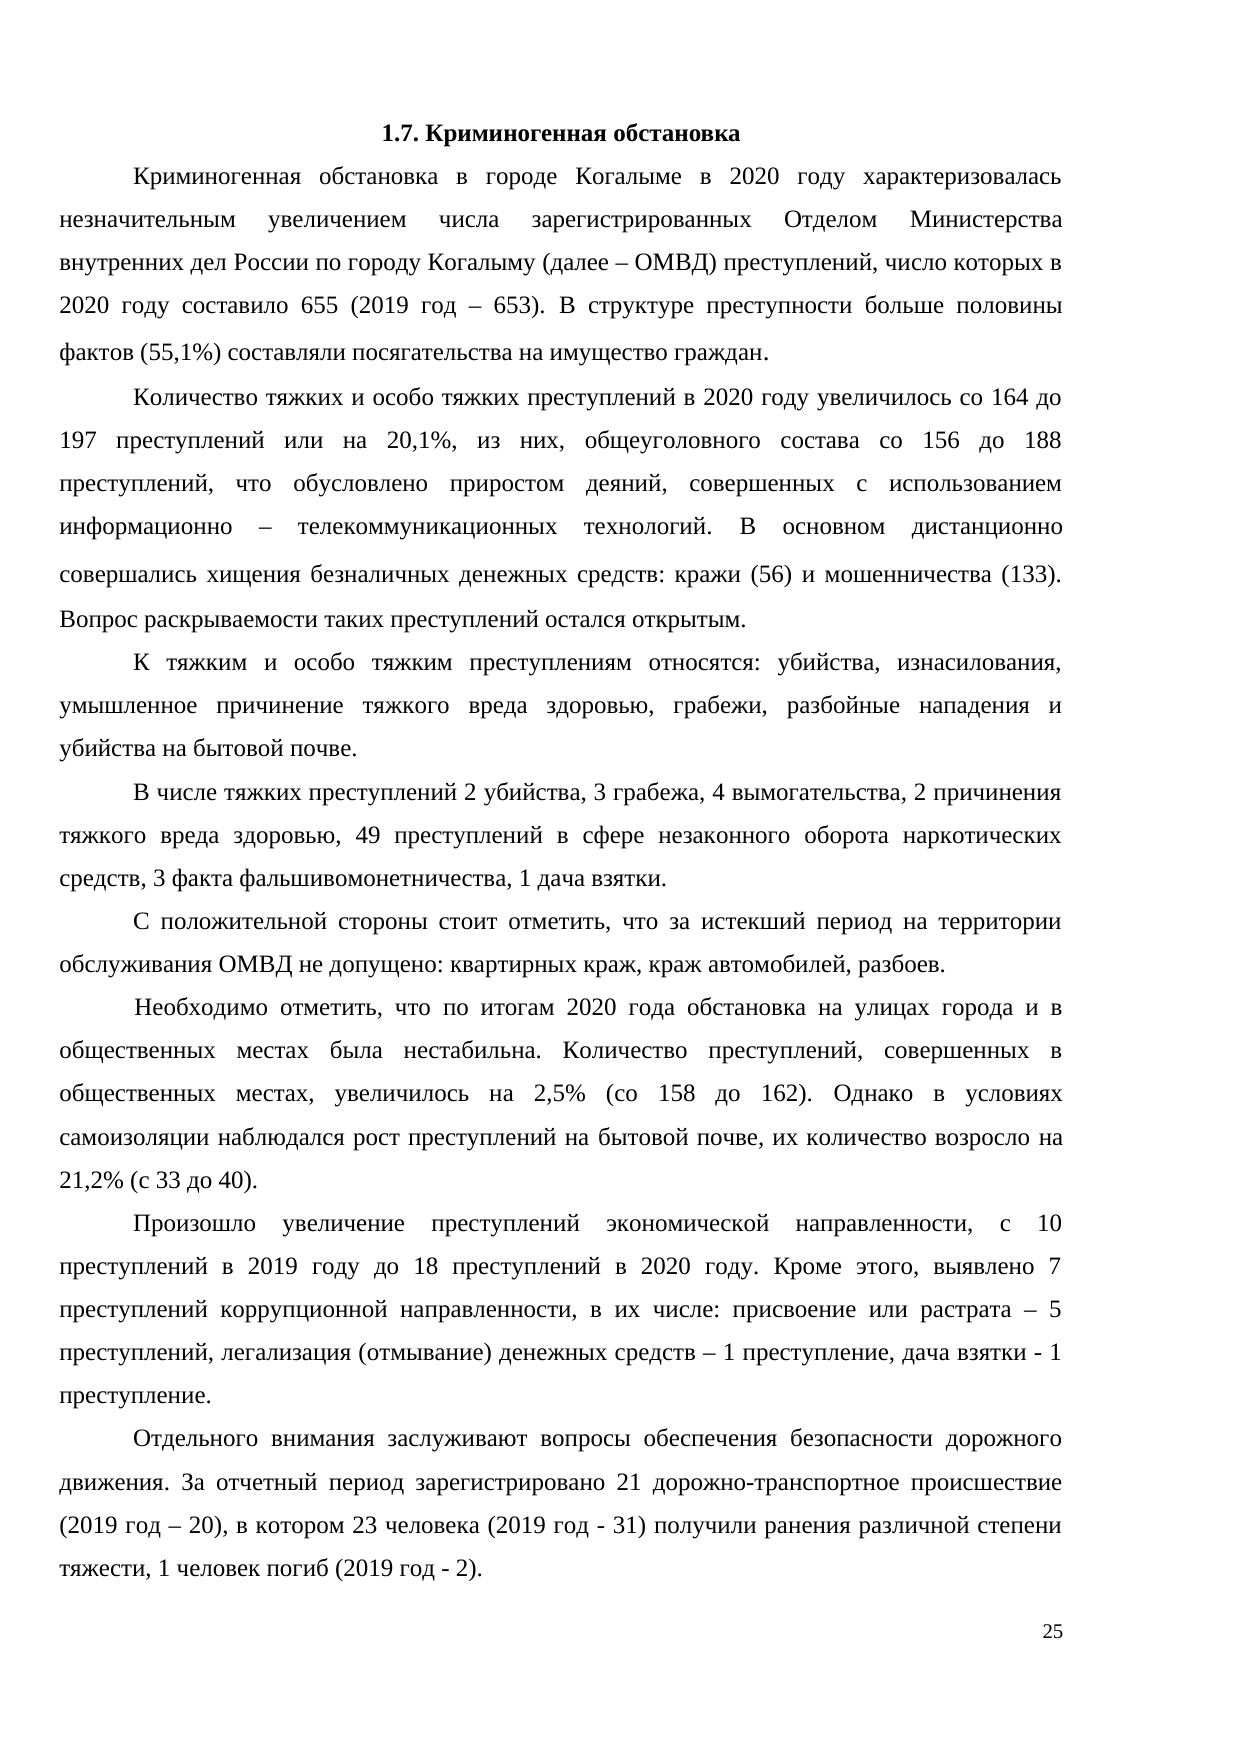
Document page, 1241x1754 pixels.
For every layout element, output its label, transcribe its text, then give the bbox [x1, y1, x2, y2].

subtitle 1.7. Криминогенная обстановка [59, 118, 1063, 147]
text Произошло увеличение преступлений экономической направленности, с 10 преступлений в 2019 году до 18 преступлений в 2020 году. Кроме этого, выявлено 7 преступлений коррупционной направленности, в их числе: присвоение или растрата – 5 преступлений, легализация (отмывание) денежных средств – 1 преступление, дача взятки - 1 преступление. [59, 1208, 1063, 1409]
text Необходимо отметить, что по итогам 2020 года обстановка на улицах города и в общественных местах была нестабильна. Количество преступлений, совершенных в общественных местах, увеличилось на 2,5% (со 158 до 162). Однако в условиях самоизоляции наблюдался рост преступлений на бытовой почве, их количество возросло на 21,2% (с 33 до 40). [59, 992, 1063, 1193]
text С положительной стороны стоит отметить, что за истекший период на территории обслуживания ОМВД не допущено: квартирных краж, краж автомобилей, разбоев. [59, 906, 1063, 978]
text Отдельного внимания заслуживают вопросы обеспечения безопасности дорожного движения. За отчетный период зарегистрировано 21 дорожно-транспортное происшествие (2019 год – 20), в котором 23 человека (2019 год - 31) получили ранения различной степени тяжести, 1 человек погиб (2019 год - 2). [59, 1423, 1063, 1582]
text Количество тяжких и особо тяжких преступлений в 2020 году увеличилось со 164 до 197 преступлений или на 20,1%, из них, общеуголовного состава со 156 до 188 преступлений, что обусловлено приростом деяний, совершенных с использованием информационно – телекоммуникационных технологий. В основном дистанционно совершались хищения безналичных денежных средств: кражи (56) и мошенничества (133). Вопрос раскрываемости таких преступлений остался открытым. [59, 382, 1063, 633]
text Криминогенная обстановка в городе Когалыме в 2020 году характеризовалась незначительным увеличением числа зарегистрированных Отделом Министерства внутренних дел России по городу Когалыму (далее – ОМВД) преступлений, число которых в 2020 году составило 655 (2019 год – 653). В структуре преступности больше половины фактов (55,1%) составляли посягательства на имущество граждан. [59, 161, 1063, 366]
text К тяжким и особо тяжким преступлениям относятся: убийства, изнасилования, умышленное причинение тяжкого вреда здоровью, грабежи, разбойные нападения и убийства на бытовой почве. [59, 647, 1063, 762]
text В числе тяжких преступлений 2 убийства, 3 грабежа, 4 вымогательства, 2 причинения тяжкого вреда здоровью, 49 преступлений в сфере незаконного оборота наркотических средств, 3 факта фальшивомонетничества, 1 дача взятки. [59, 777, 1063, 892]
